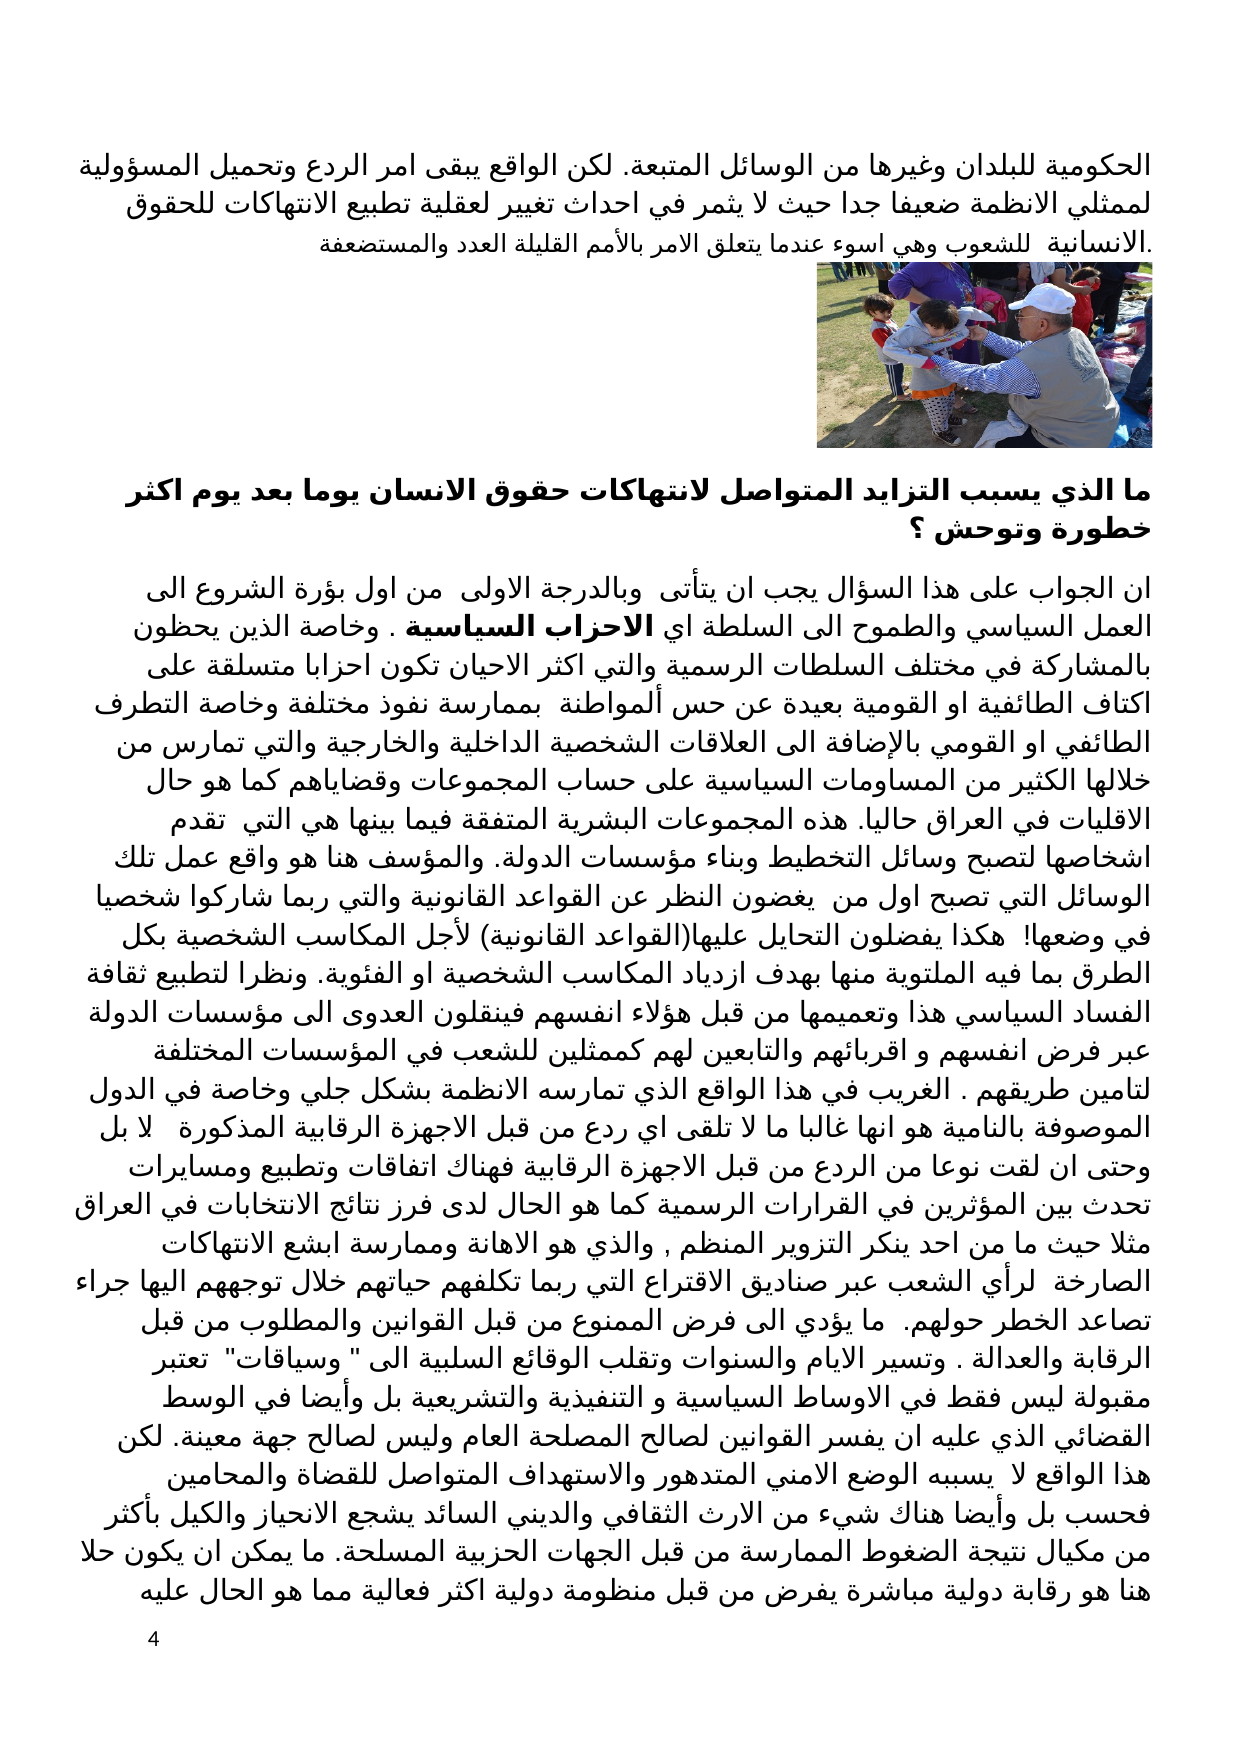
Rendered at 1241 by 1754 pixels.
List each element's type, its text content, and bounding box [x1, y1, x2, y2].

picture [816, 262, 1153, 448]
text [74, 148, 1152, 448]
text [74, 571, 1152, 1606]
text ما الذي يسبب التزايد المتواصل لانتهاكات حقوق الانسان يوما بعد يوم اكثر خطورة وتوحش ؟ [74, 473, 1152, 545]
